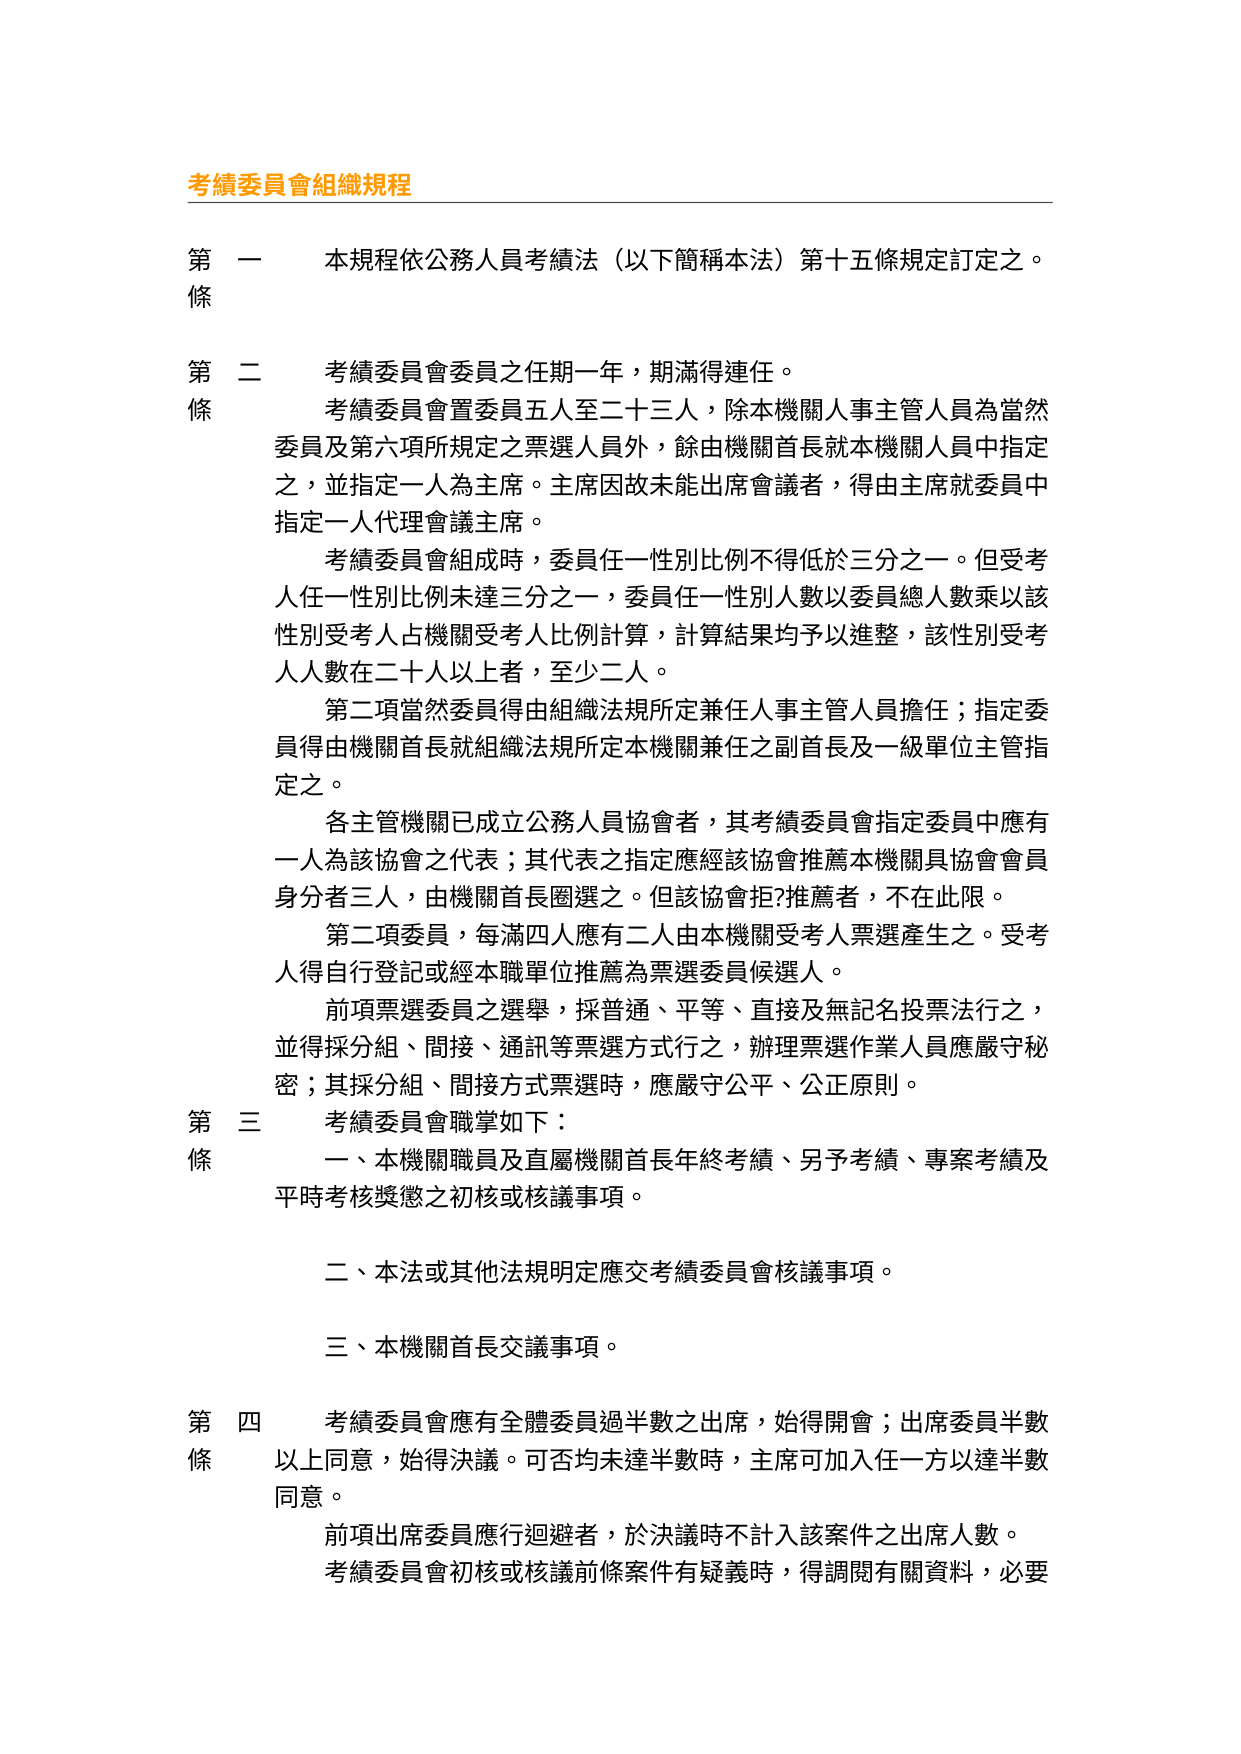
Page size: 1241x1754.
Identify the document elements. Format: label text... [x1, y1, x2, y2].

text 考績委員會組織規程 [187, 164, 1053, 201]
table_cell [274, 1402, 1053, 1589]
table_cell 考績委員會委員之任期一年，期滿得連任。 考績委員會置委員五人至二十三人，除本機關人事主管人員為當然 委員及第六項所規定之票選人員外，餘由機關首長就本機關人員中指定之，並指定一人為主席。主席因故未能出席會議者，得由主席就委員中指定一人代理會議主席。 考績委員會組成時，委員任一性別比例不得低於三分之一。但受考人任一性別比例未達三分之一，委員任一性別人數以委員總人數乘以該性別受考人占機關受考人比例計算，計算結果均予以進整，該性別受考人人數在二十人以上者，至少二人。 第二項當然委員得由組織法規所定兼任人事主管人員擔任；指定委員得由機關首長就組織法規所定本機關兼任之副首長及一級單位主管指定之。 各主管機關已成立公務人員協會者，其考績委員會指定委員中應有一人為該協會之代表；其代表之指定應經該協會推薦本機關具協會會員身分者三人，由機關首長圈選之。但該協會拒?推薦者，不在此限。 第二項委員，每滿四人應有二人由本機關受考人票選產生之。受考人得自行登記或經本職單位推薦為票選委員候選人。 前項票選委員之選舉，採普通、平等、直接及無記名投票法行之，並得採分組、間接、通訊等票選方式行之，辦理票選作業人員應嚴守秘密；其採分組、間接方式票選時，應嚴守公平、公正原則。 [274, 352, 1053, 1102]
table_cell 第 四 條 [188, 1402, 274, 1589]
table_header 第 一 條 [188, 240, 274, 352]
table_header 本規程依公務人員考績法（以下簡稱本法）第十五條規定訂定之。 [274, 240, 1053, 352]
table_cell 考績委員會職掌如下： [274, 1102, 1053, 1402]
table_cell 第 三 條 [188, 1102, 274, 1402]
table_cell 第 二 條 [188, 352, 274, 1102]
